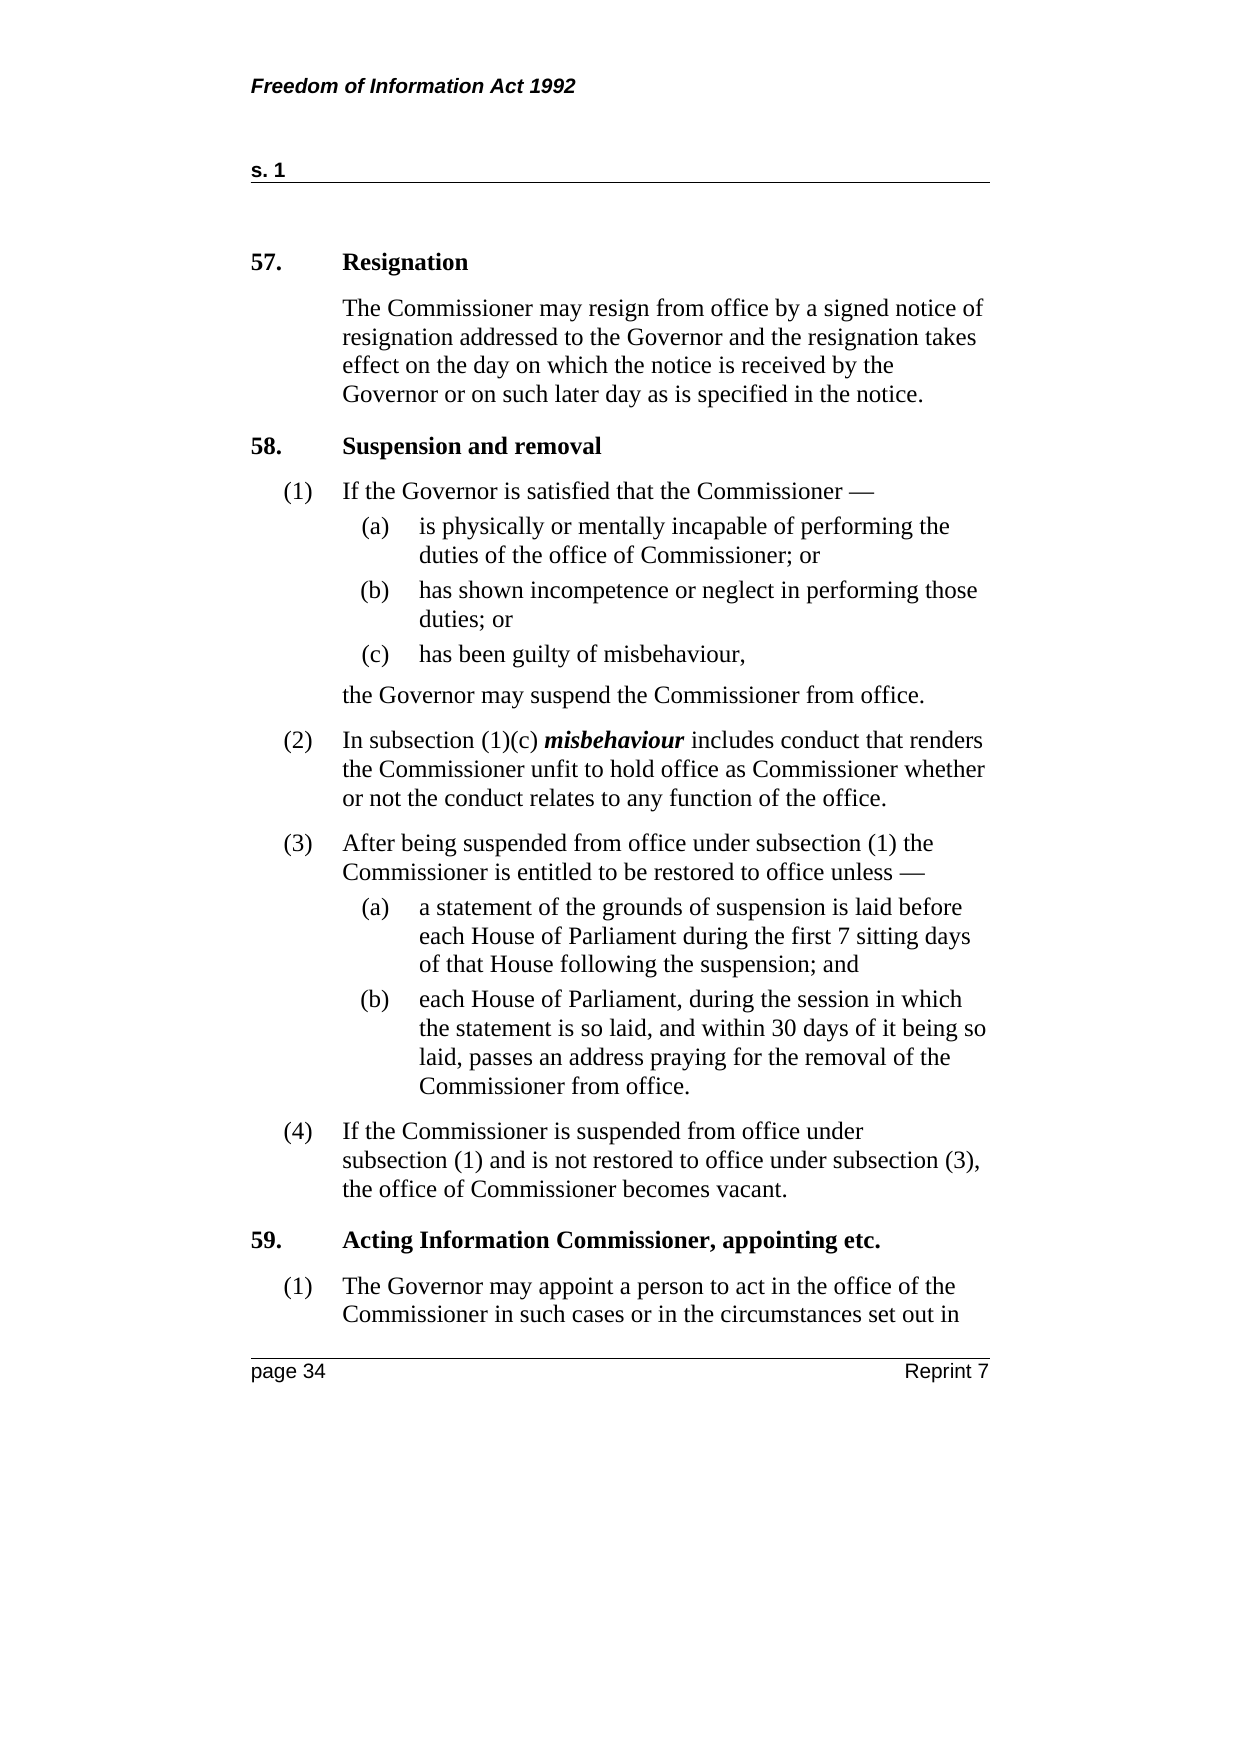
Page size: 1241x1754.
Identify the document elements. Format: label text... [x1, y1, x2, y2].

text (a) is physically or mentally incapable of performing the duties of the office of Commissioner; or [251, 511, 990, 569]
text (2) In subsection (1)(c) misbehaviour includes conduct that renders the Commissioner unfit to hold office as Commissioner whether or not the conduct relates to any function of the office. [251, 725, 990, 812]
subtitle 58. Suspension and removal [251, 431, 990, 459]
text (1) If the Governor is satisfied that the Commissioner — [251, 476, 990, 505]
text (a) a statement of the grounds of suspension is laid before each House of Parliament during the first 7 sitting days of that House following the suspension; and [251, 892, 990, 978]
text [251, 1271, 990, 1328]
text (c) has been guilty of misbehaviour, [251, 639, 990, 667]
text (b) each House of Parliament, during the session in which the statement is so laid, and within 30 days of it being so laid, passes an address praying for the removal of the Commissioner from office. [251, 984, 990, 1099]
text (4) If the Commissioner is suspended from office under subsection (1) and is not restored to office under subsection (3), the office of Commissioner becomes vacant. [251, 1116, 990, 1202]
text The Commissioner may resign from office by a signed notice of resignation addressed to the Governor and the resignation takes effect on the day on which the notice is received by the Governor or on such later day as is specified in the notice. [251, 293, 990, 408]
subtitle 57. Resignation [251, 247, 990, 276]
subtitle 59. Acting Information Commissioner, appointing etc. [251, 1225, 990, 1254]
text (b) has shown incompetence or neglect in performing those duties; or [251, 575, 990, 632]
text (3) After being suspended from office under subsection (1) the Commissioner is entitled to be restored to office unless — [251, 828, 990, 886]
text the Governor may suspend the Commissioner from office. [251, 680, 990, 709]
